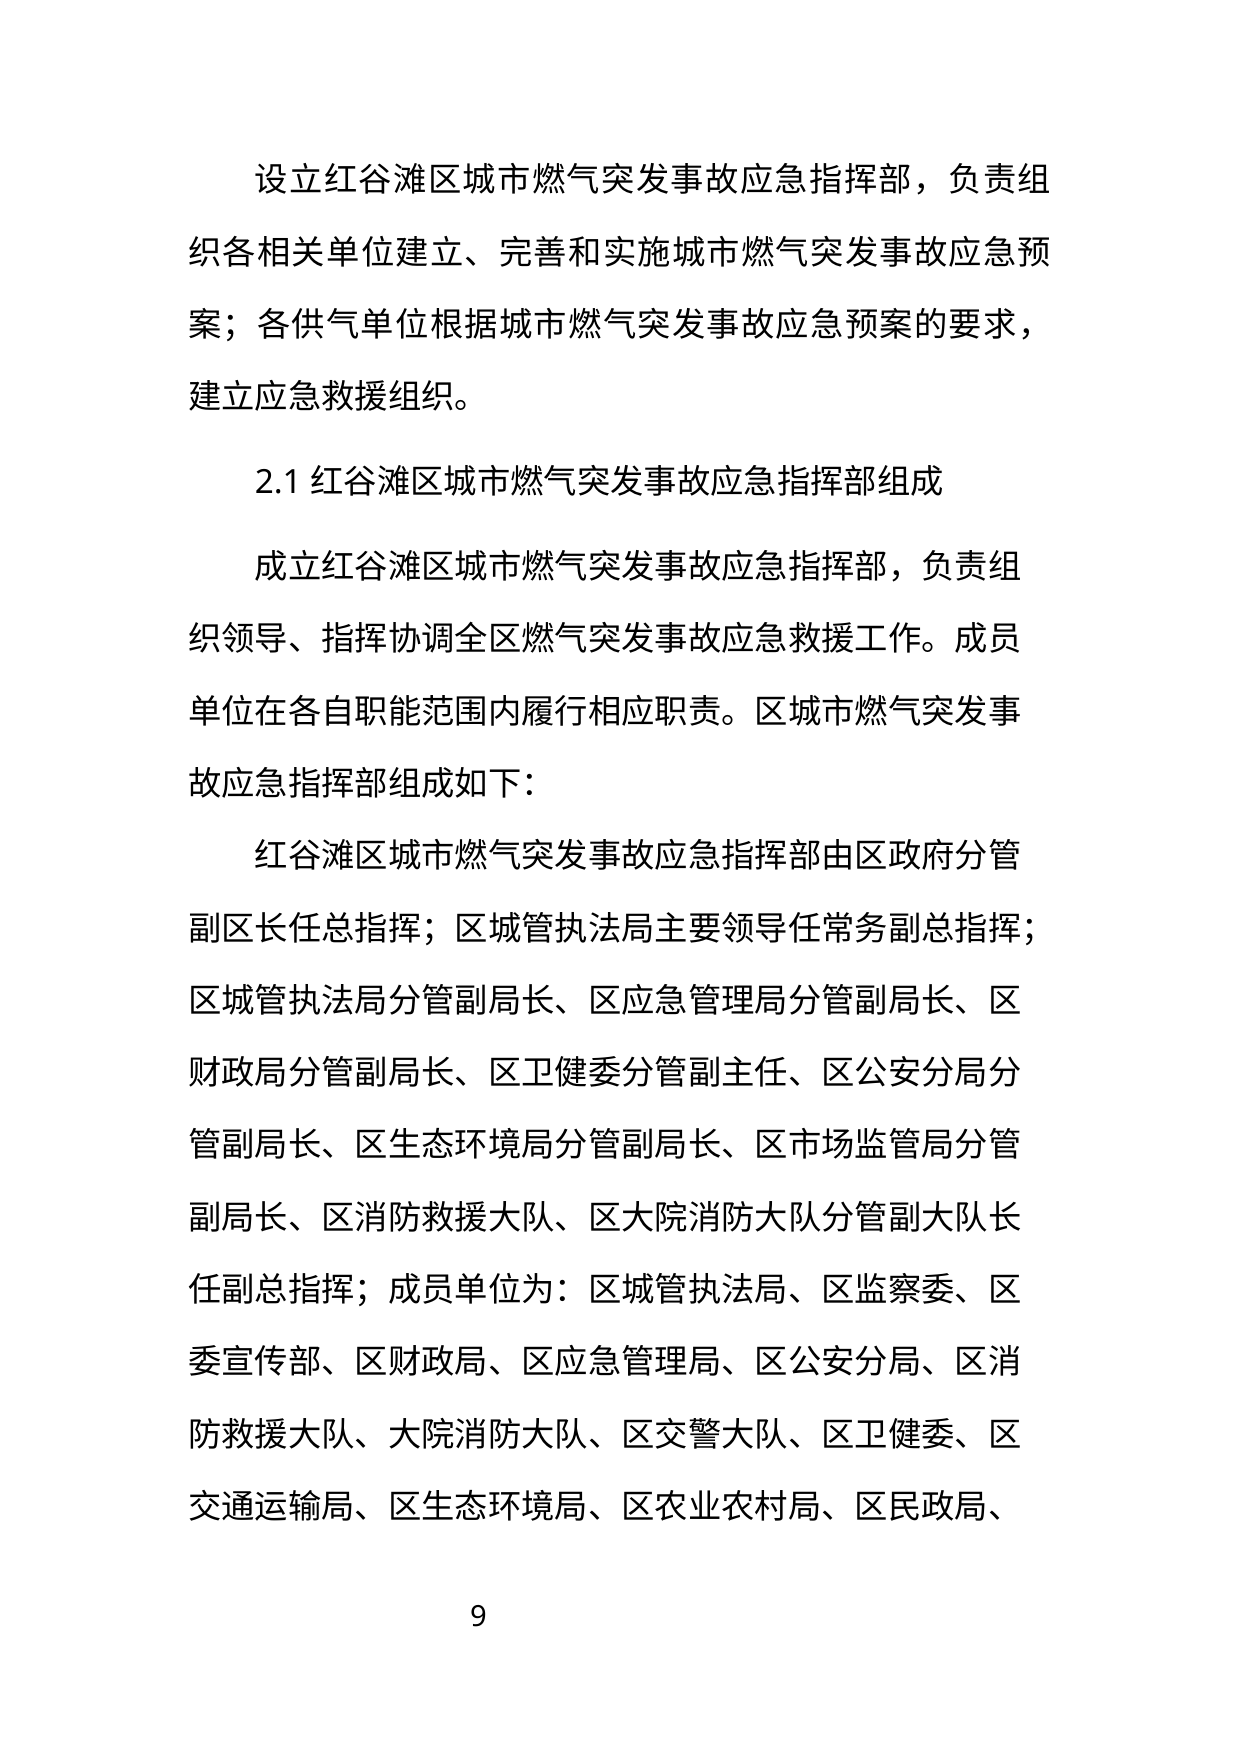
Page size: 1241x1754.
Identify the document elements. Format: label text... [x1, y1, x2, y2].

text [188, 829, 1052, 1528]
text 成立红谷滩区城市燃气突发事故应急指挥部，负责组织领导、指挥协调全区燃气突发事故应急救援工作。成员单位在各自职能范围内履行相应职责。区城市燃气突发事故应急指挥部组成如下： [188, 540, 1052, 805]
subtitle 设立红谷滩区城市燃气突发事故应急指挥部，负责组织各相关单位建立、完善和实施城市燃气突发事故应急预案；各供气单位根据城市燃气突发事故应急预案的要求，建立应急救援组织。 [188, 153, 1052, 418]
subtitle 2.1 红谷滩区城市燃气突发事故应急指挥部组成 [188, 455, 1052, 503]
